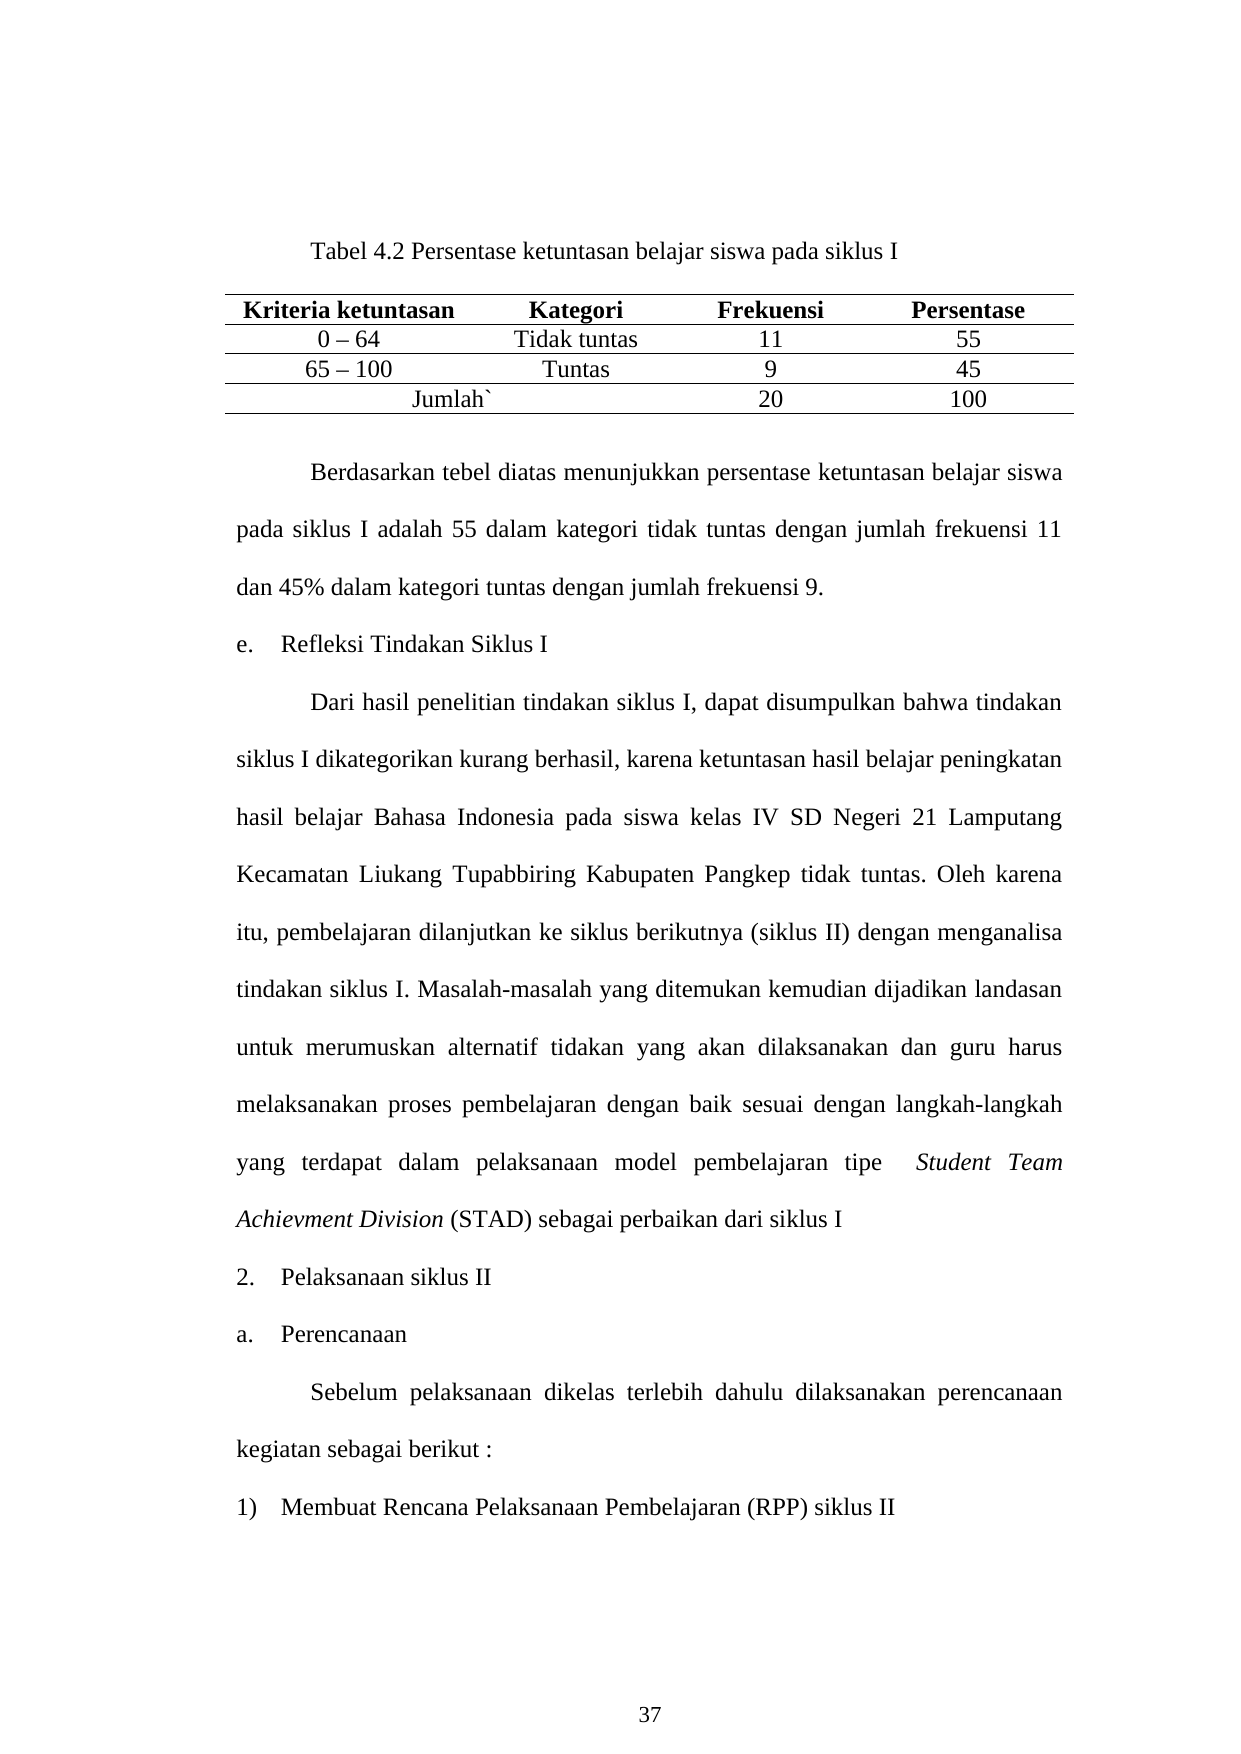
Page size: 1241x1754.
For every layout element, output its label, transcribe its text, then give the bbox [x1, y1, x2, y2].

text a. Perencanaan [236, 1319, 1063, 1348]
text Dari hasil penelitian tindakan siklus I, dapat disumpulkan bahwa tindakan siklus I dikategorikan kurang berhasil, karena ketuntasan hasil belajar peningkatan hasil belajar Bahasa Indonesia pada siswa kelas IV SD Negeri 21 Lamputang Kecamatan Liukang Tupabbiring Kabupaten Pangkep tidak tuntas. Oleh karena itu, pembelajaran dilanjutkan ke siklus berikutnya (siklus II) dengan menganalisa tindakan siklus I. Masalah-masalah yang ditemukan kemudian dijadikan landasan untuk merumuskan alternatif tidakan yang akan dilaksanakan dan guru harus melaksanakan proses pembelajaran dengan baik sesuai dengan langkah-langkah yang terdapat dalam pelaksanaan model pembelajaran tipe Student Team Achievment Division (STAD) sebagai perbaikan dari siklus I [236, 687, 1063, 1233]
text 1) Membuat Rencana Pelaksanaan Pembelajaran (RPP) siklus II [236, 1492, 1063, 1521]
text Sebelum pelaksanaan dikelas terlebih dahulu dilaksanakan perencanaan kegiatan sebagai berikut : [236, 1377, 1063, 1463]
table_cell 11 [679, 325, 862, 353]
table_header Kriteria ketuntasan [225, 295, 472, 323]
table_cell 100 [862, 384, 1074, 413]
table_cell Tuntas [473, 354, 679, 383]
text 2. Pelaksanaan siklus II [236, 1262, 1063, 1291]
table_cell 0 – 64 [225, 325, 472, 353]
table_header Frekuensi [679, 295, 862, 323]
table_cell Jumlah` [225, 384, 679, 413]
text Berdasarkan tebel diatas menunjukkan persentase ketuntasan belajar siswa pada siklus I adalah 55 dalam kategori tidak tuntas dengan jumlah frekuensi 11 dan 45% dalam kategori tuntas dengan jumlah frekuensi 9. [236, 457, 1063, 601]
table_cell Tidak tuntas [473, 325, 679, 353]
table_header Kategori [473, 295, 679, 323]
table_cell 45 [862, 354, 1074, 383]
table_cell 9 [679, 354, 862, 383]
text Tabel 4.2 Persentase ketuntasan belajar siswa pada siklus I [236, 236, 1063, 265]
table_header Persentase [862, 295, 1074, 323]
table_cell 55 [862, 325, 1074, 353]
table_cell 20 [679, 384, 862, 413]
text e. Refleksi Tindakan Siklus I [236, 629, 1063, 658]
table_cell 65 – 100 [225, 354, 472, 383]
